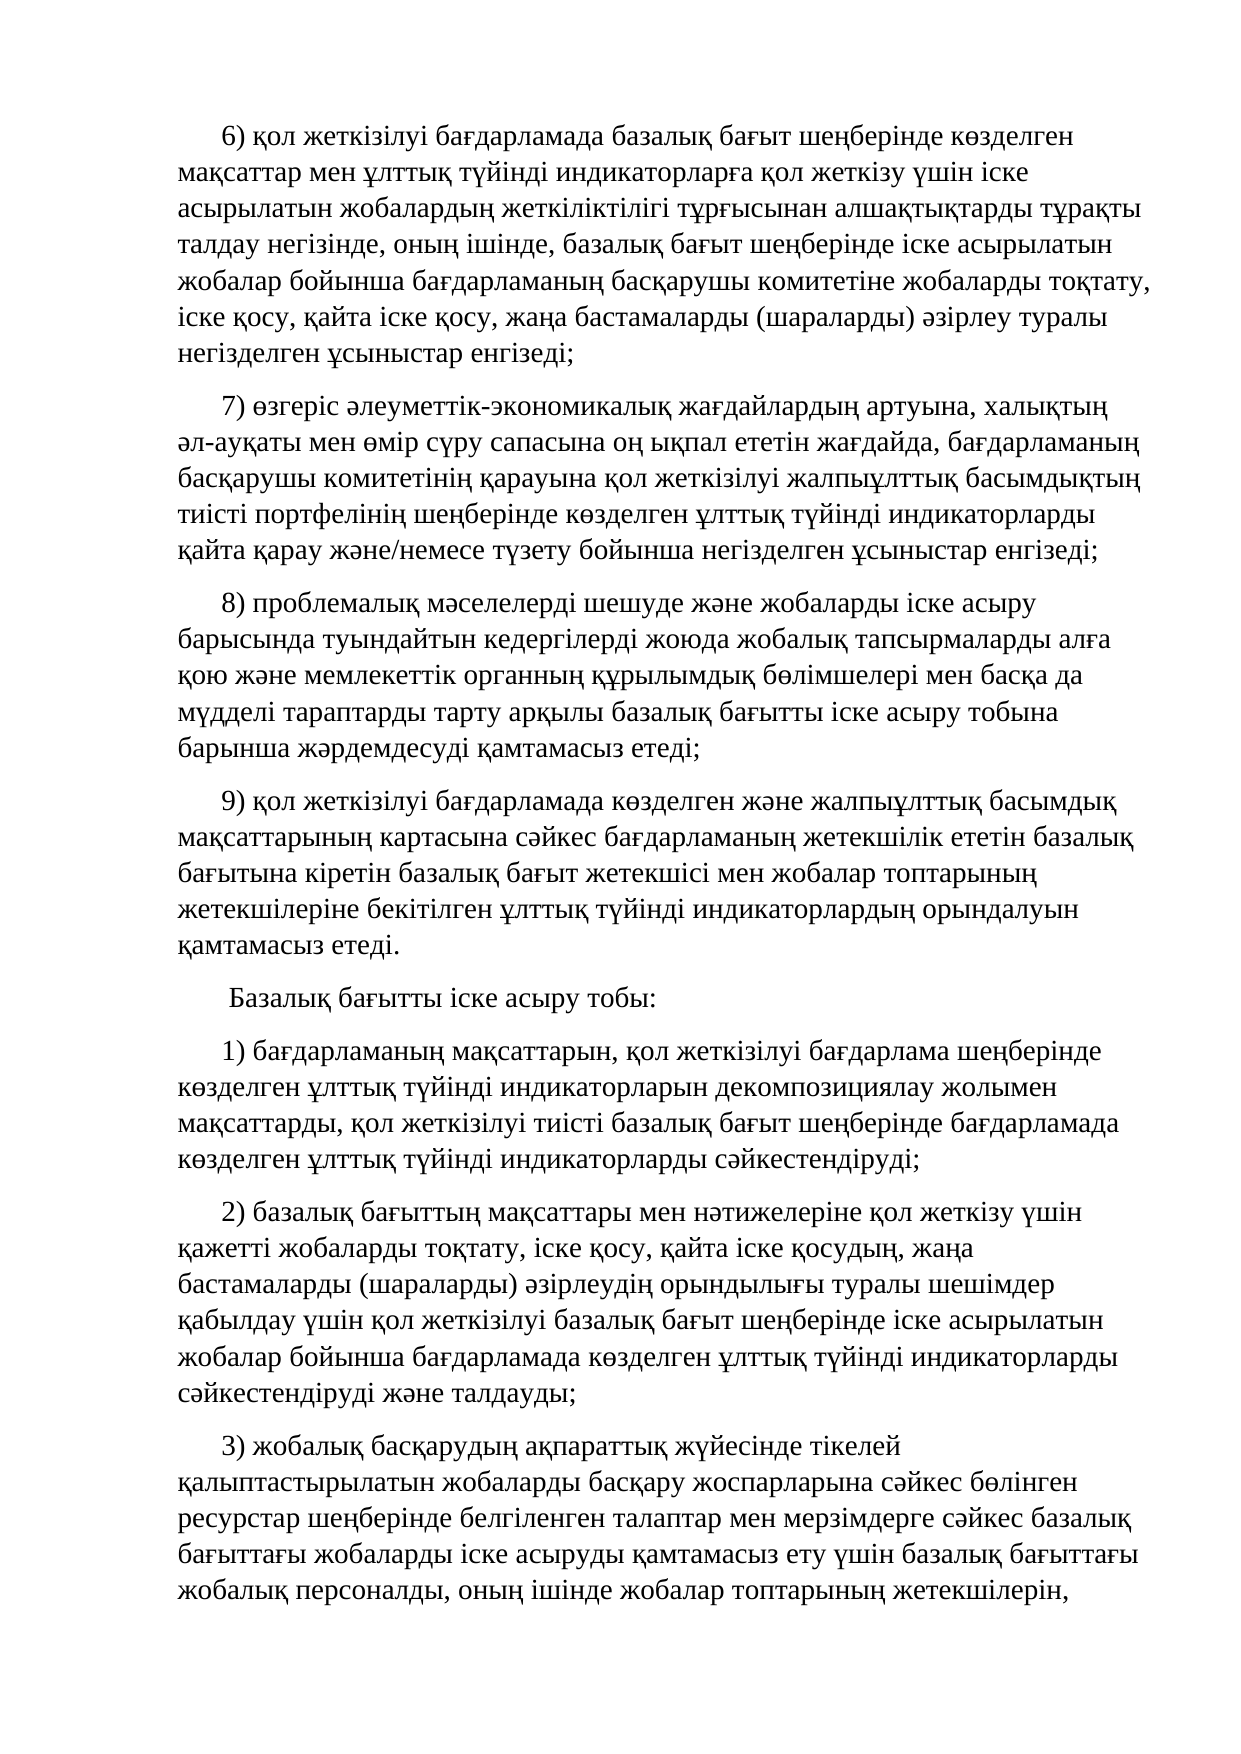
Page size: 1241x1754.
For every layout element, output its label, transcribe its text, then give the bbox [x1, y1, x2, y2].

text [177, 1428, 1152, 1606]
text 6) қол жеткізілуі бағдарламада базалық бағыт шеңберінде көзделген мақсаттар мен ұлттық түйінді индикаторларға қол жеткізу үшін іске асырылатын жобалардың жеткіліктілігі тұрғысынан алшақтықтарды тұрақты талдау негізінде, оның ішінде, базалық бағыт шеңберінде іске асырылатын жобалар бойынша бағдарламаның басқарушы комитетіне жобаларды тоқтату, іске қосу, қайта іске қосу, жаңа бастамаларды (шараларды) әзірлеу туралы негізделген ұсыныстар енгізеді; [177, 118, 1152, 368]
text 1) бағдарламаның мақсаттарын, қол жеткізілуі бағдарлама шеңберінде көзделген ұлттық түйінді индикаторларын декомпозициялау жолымен мақсаттарды, қол жеткізілуі тиісті базалық бағыт шеңберінде бағдарламада көзделген ұлттық түйінді индикаторларды сәйкестендіруді; [177, 1033, 1152, 1175]
text 9) қол жеткізілуі бағдарламада көзделген және жалпыұлттық басымдық мақсаттарының картасына сәйкес бағдарламаның жетекшілік ететін базалық бағытына кіретін базалық бағыт жетекшісі мен жобалар топтарының жетекшілеріне бекітілген ұлттық түйінді индикаторлардың орындалуын қамтамасыз етеді. [177, 783, 1152, 961]
text 2) базалық бағыттың мақсаттары мен нәтижелеріне қол жеткізу үшін қажетті жобаларды тоқтату, іске қосу, қайта іске қосудың, жаңа бастамаларды (шараларды) әзірлеудің орындылығы туралы шешімдер қабылдау үшін қол жеткізілуі базалық бағыт шеңберінде іске асырылатын жобалар бойынша бағдарламада көзделген ұлттық түйінді индикаторларды сәйкестендіруді және талдауды; [177, 1194, 1152, 1408]
text 7) өзгеріс әлеуметтік-экономикалық жағдайлардың артуына, халықтың әл-ауқаты мен өмір сүру сапасына оң ықпал ететін жағдайда, бағдарламаның басқарушы комитетінің қарауына қол жеткізілуі жалпыұлттық басымдықтың тиісті портфелінің шеңберінде көзделген ұлттық түйінді индикаторларды қайта қарау және/немесе түзету бойынша негізделген ұсыныстар енгізеді; [177, 388, 1152, 566]
text Базалық бағытты іске асыру тобы: [177, 980, 1152, 1013]
text 8) проблемалық мәселелерді шешуде және жобаларды іске асыру барысында туындайтын кедергілерді жоюда жобалық тапсырмаларды алға қою және мемлекеттік органның құрылымдық бөлімшелері мен басқа да мүдделі тараптарды тарту арқылы базалық бағытты іске асыру тобына барынша жәрдемдесуді қамтамасыз етеді; [177, 585, 1152, 763]
